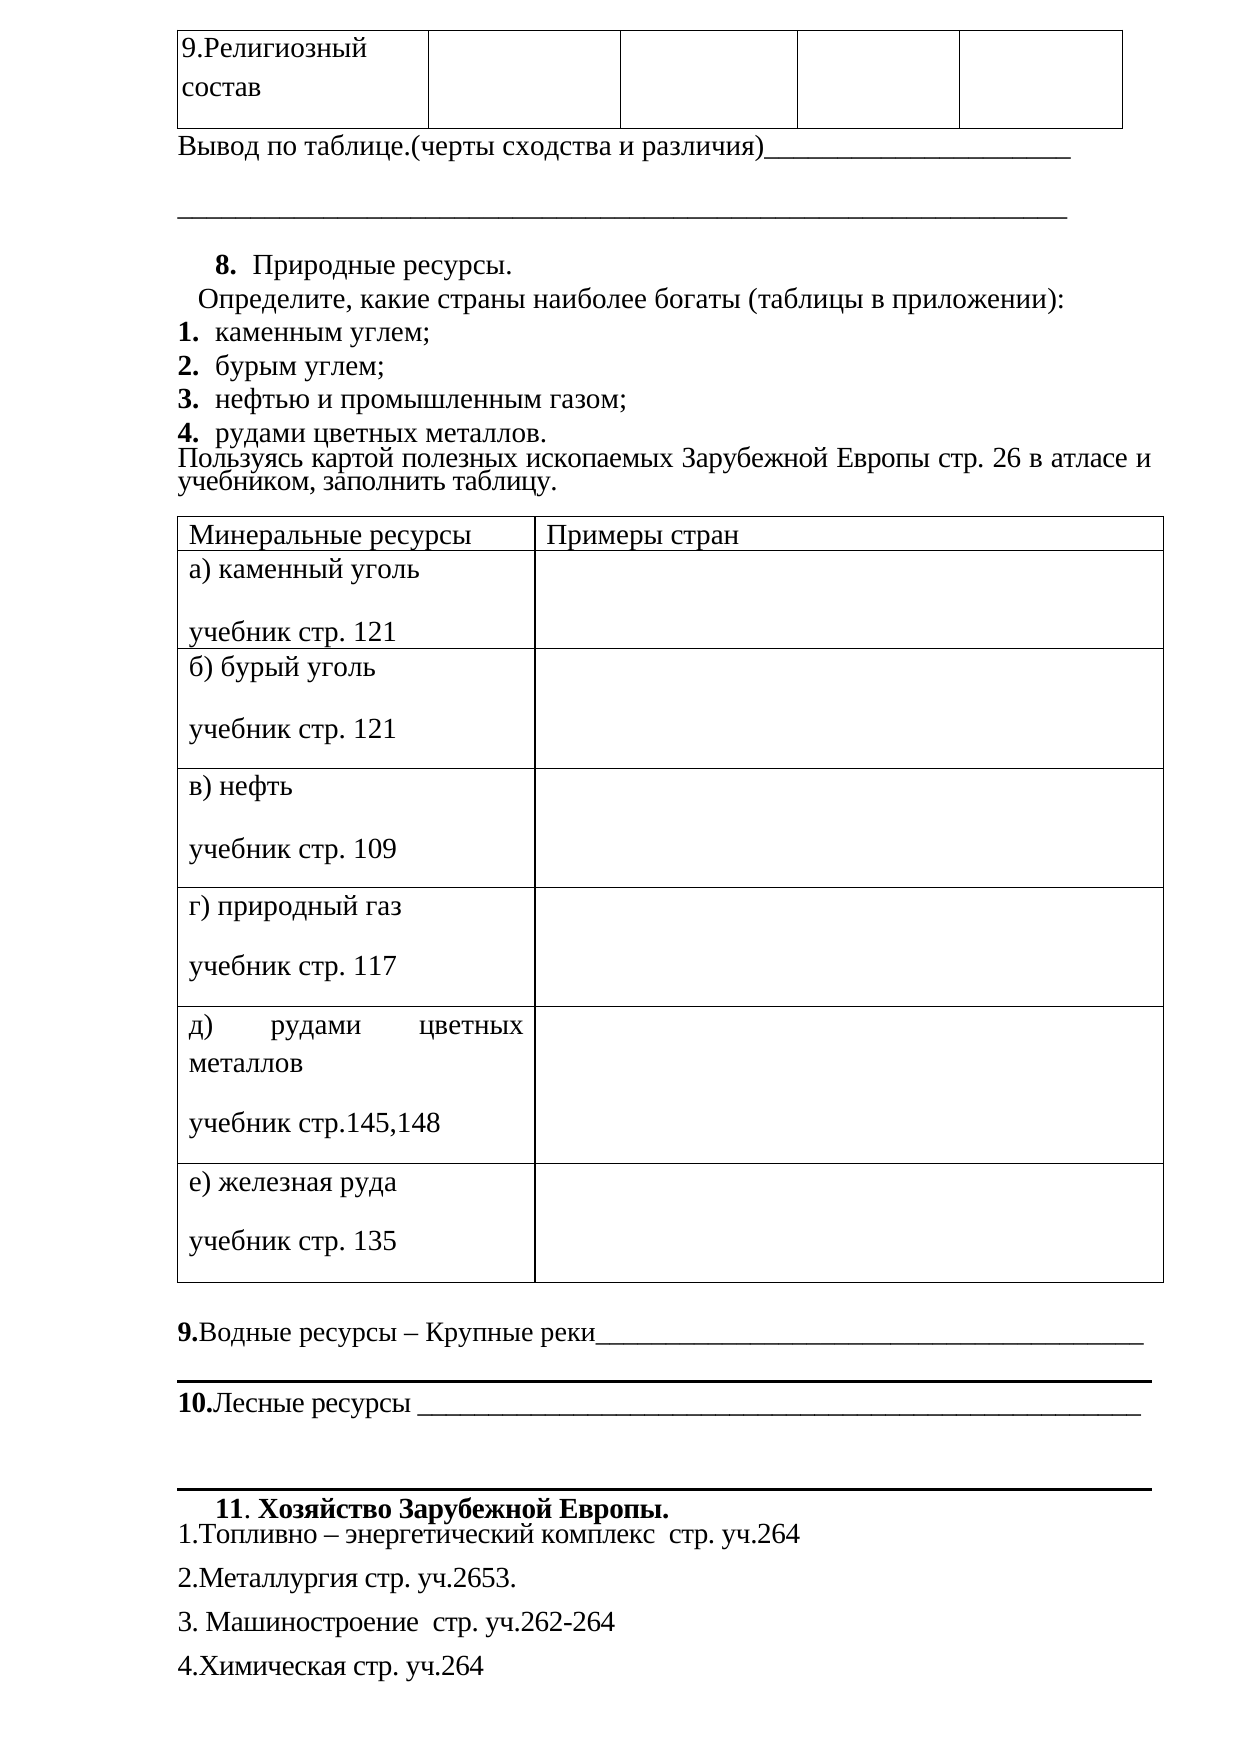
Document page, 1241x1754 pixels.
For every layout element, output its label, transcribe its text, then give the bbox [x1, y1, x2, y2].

table_cell д) рудами цветных металлов учебник стр.145,148 [178, 1007, 534, 1163]
list Природные ресурсы. [215, 247, 1152, 281]
list нефтью и промышленным газом; [177, 381, 1240, 415]
table_cell [536, 769, 1163, 887]
table_cell б) бурый уголь учебник стр. 121 [178, 649, 534, 767]
text 11. Хозяйство Зарубежной Европы. [215, 1491, 1152, 1524]
text 3. Машиностроение стр. уч.262-264 [177, 1613, 1152, 1636]
list каменным углем; [177, 314, 1240, 348]
text 1.Топливно – энергетический комплекс стр. уч.264 [177, 1525, 1152, 1548]
table_cell [798, 31, 959, 127]
text 2.Металлургия стр. уч.2653. [177, 1569, 1152, 1592]
text 10.Лесные ресурсы ___________________________________________________ [177, 1383, 1152, 1419]
table_cell [536, 888, 1163, 1006]
table_cell 9.Религиозный состав [178, 31, 428, 127]
list рудами цветных металлов. [177, 415, 1240, 448]
text _____________________________________________________________ [177, 188, 1152, 221]
table_header Минеральные ресурсы [178, 517, 534, 550]
text 4.Химическая стр. уч.264 [177, 1657, 1152, 1680]
table_cell г) природный газ учебник стр. 117 [178, 888, 534, 1006]
table_cell а) каменный уголь учебник стр. 121 [178, 551, 534, 648]
text Вывод по таблице.(черты сходства и различия)_____________________ [177, 128, 1152, 162]
table_cell е) железная руда учебник стр. 135 [178, 1164, 534, 1282]
table_cell [621, 31, 797, 127]
list бурым углем; [177, 348, 1240, 381]
table_cell [536, 551, 1163, 648]
table_cell [536, 1007, 1163, 1163]
table_header Примеры стран [536, 517, 1163, 550]
table_cell [429, 31, 620, 127]
table_cell [960, 31, 1122, 127]
text 9.Водные ресурсы – Крупные реки_______________________________________ [177, 1315, 1152, 1348]
table_cell [536, 1164, 1163, 1282]
text Определите, какие страны наиболее богаты (таблицы в приложении): [59, 281, 1240, 314]
table_cell [536, 649, 1163, 767]
text Пользуясь картой полезных ископаемых Зарубежной Европы стр. 26 в атласе и учебником, заполнить таблицу. [177, 449, 1152, 495]
table_cell в) нефть учебник стр. 109 [178, 769, 534, 887]
